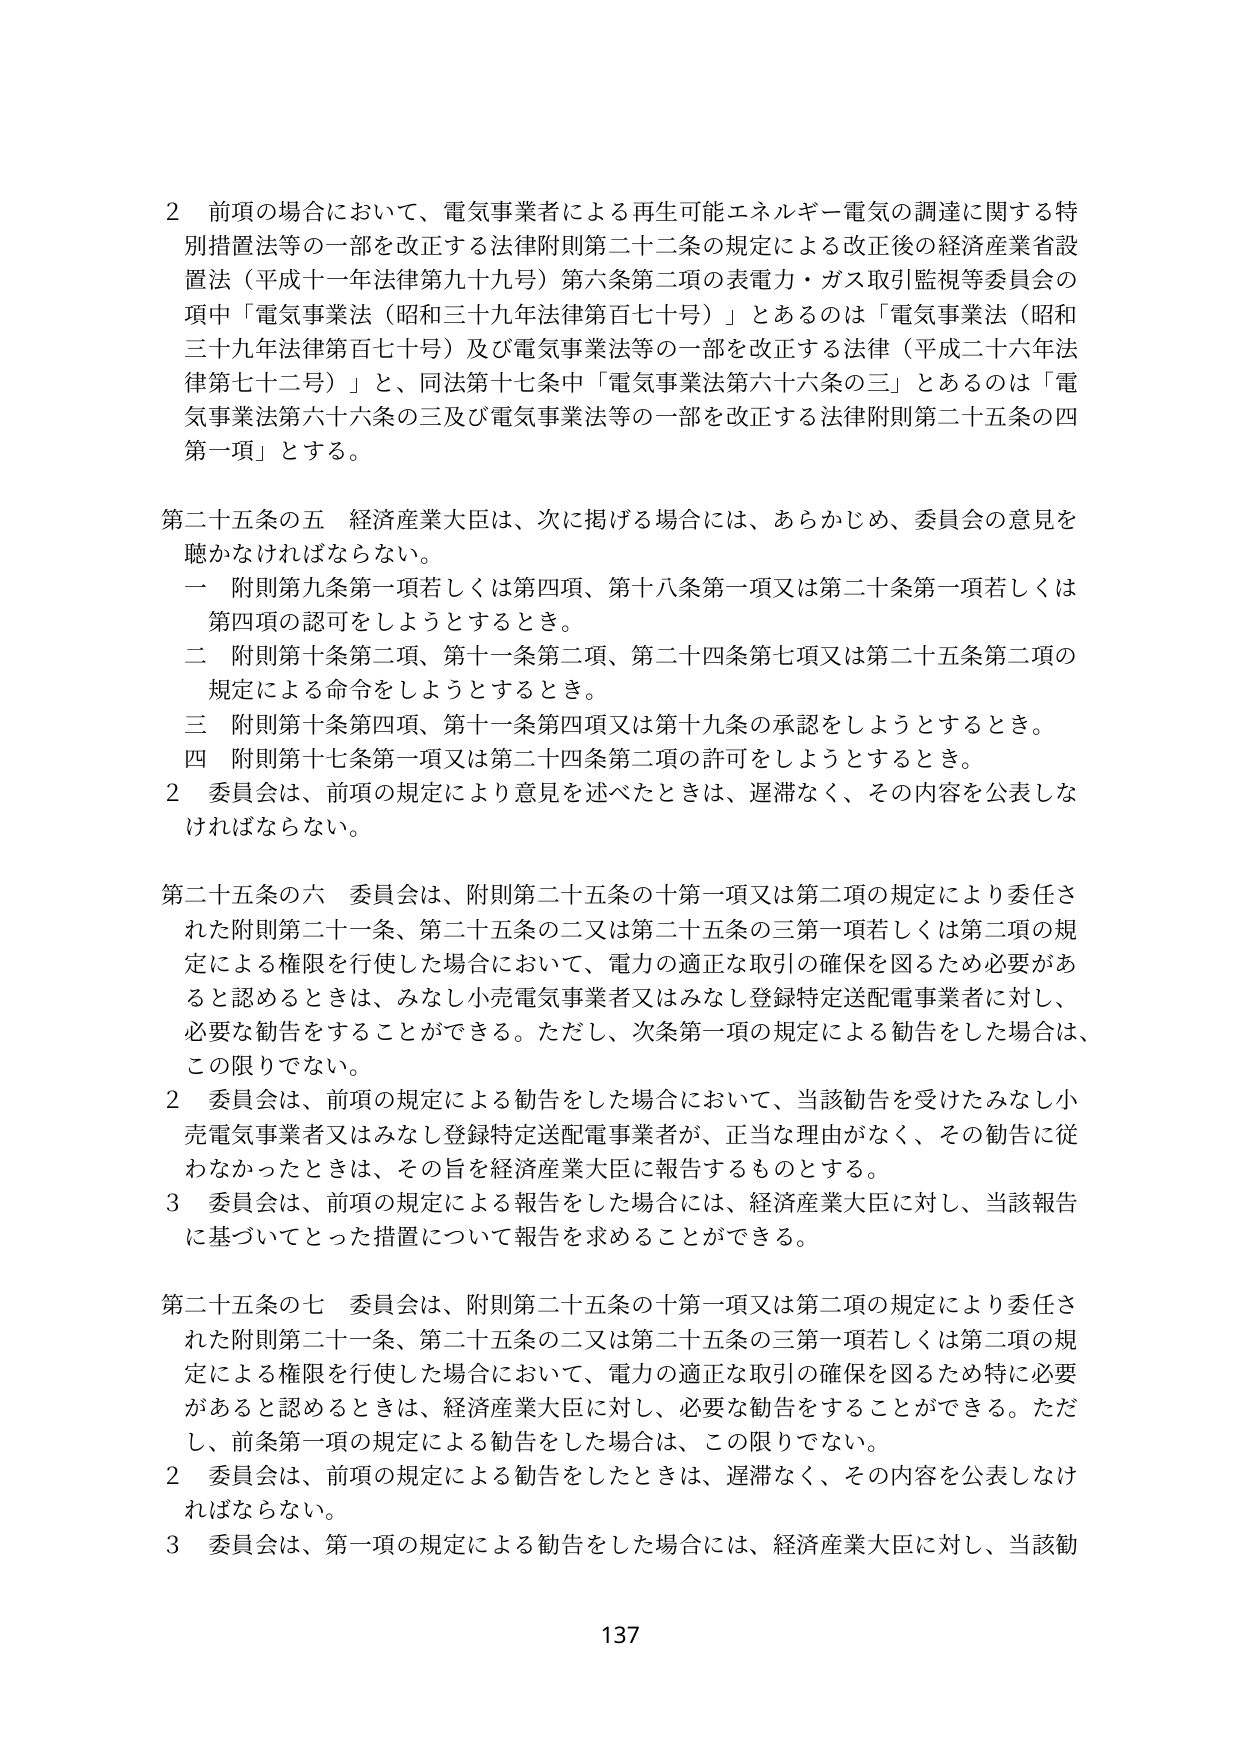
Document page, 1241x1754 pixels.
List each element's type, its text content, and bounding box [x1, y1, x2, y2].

text 第二十五条の七 委員会は、附則第二十五条の十第一項又は第二項の規定により委任された附則第二十一条、第二十五条の二又は第二十五条の三第一項若しくは第二項の規定による権限を行使した場合において、電力の適正な取引の確保を図るため特に必要があると認めるときは、経済産業大臣に対し、必要な勧告をすることができる。ただし、前条第一項の規定による勧告をした場合は、この限りでない。 [161, 1287, 1079, 1458]
text ２ 委員会は、前項の規定による勧告をしたときは、遅滞なく、その内容を公表しなければならない。 [161, 1458, 1079, 1526]
text 第二十五条の五 経済産業大臣は、次に掲げる場合には、あらかじめ、委員会の意見を聴かなければならない。 [161, 501, 1079, 569]
text 四 附則第十七条第一項又は第二十四条第二項の許可をしようとするとき。 [184, 740, 1079, 774]
text ３ 委員会は、前項の規定による報告をした場合には、経済産業大臣に対し、当該報告に基づいてとった措置について報告を求めることができる。 [161, 1184, 1079, 1253]
text 一 附則第九条第一項若しくは第四項、第十八条第一項又は第二十条第一項若しくは第四項の認可をしようとするとき。 [184, 569, 1079, 638]
text 第二十五条の六 委員会は、附則第二十五条の十第一項又は第二項の規定により委任された附則第二十一条、第二十五条の二又は第二十五条の三第一項若しくは第二項の規定による権限を行使した場合において、電力の適正な取引の確保を図るため必要があると認めるときは、みなし小売電気事業者又はみなし登録特定送配電事業者に対し、必要な勧告をすることができる。ただし、次条第一項の規定による勧告をした場合は、この限りでない。 [161, 877, 1079, 1082]
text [161, 1526, 1079, 1560]
text 二 附則第十条第二項、第十一条第二項、第二十四条第七項又は第二十五条第二項の規定による命令をしようとするとき。 [184, 638, 1079, 706]
text ２ 前項の場合において、電気事業者による再生可能エネルギー電気の調達に関する特別措置法等の一部を改正する法律附則第二十二条の規定による改正後の経済産業省設置法（平成十一年法律第九十九号）第六条第二項の表電力・ガス取引監視等委員会の項中「電気事業法（昭和三十九年法律第百七十号）」とあるのは「電気事業法（昭和三十九年法律第百七十号）及び電気事業法等の一部を改正する法律（平成二十六年法律第七十二号）」と、同法第十七条中「電気事業法第六十六条の三」とあるのは「電気事業法第六十六条の三及び電気事業法等の一部を改正する法律附則第二十五条の四第一項」とする。 [161, 194, 1079, 467]
text ２ 委員会は、前項の規定により意見を述べたときは、遅滞なく、その内容を公表しなければならない。 [161, 774, 1079, 843]
text 三 附則第十条第四項、第十一条第四項又は第十九条の承認をしようとするとき。 [184, 706, 1079, 740]
text ２ 委員会は、前項の規定による勧告をした場合において、当該勧告を受けたみなし小売電気事業者又はみなし登録特定送配電事業者が、正当な理由がなく、その勧告に従わなかったときは、その旨を経済産業大臣に報告するものとする。 [161, 1082, 1079, 1184]
